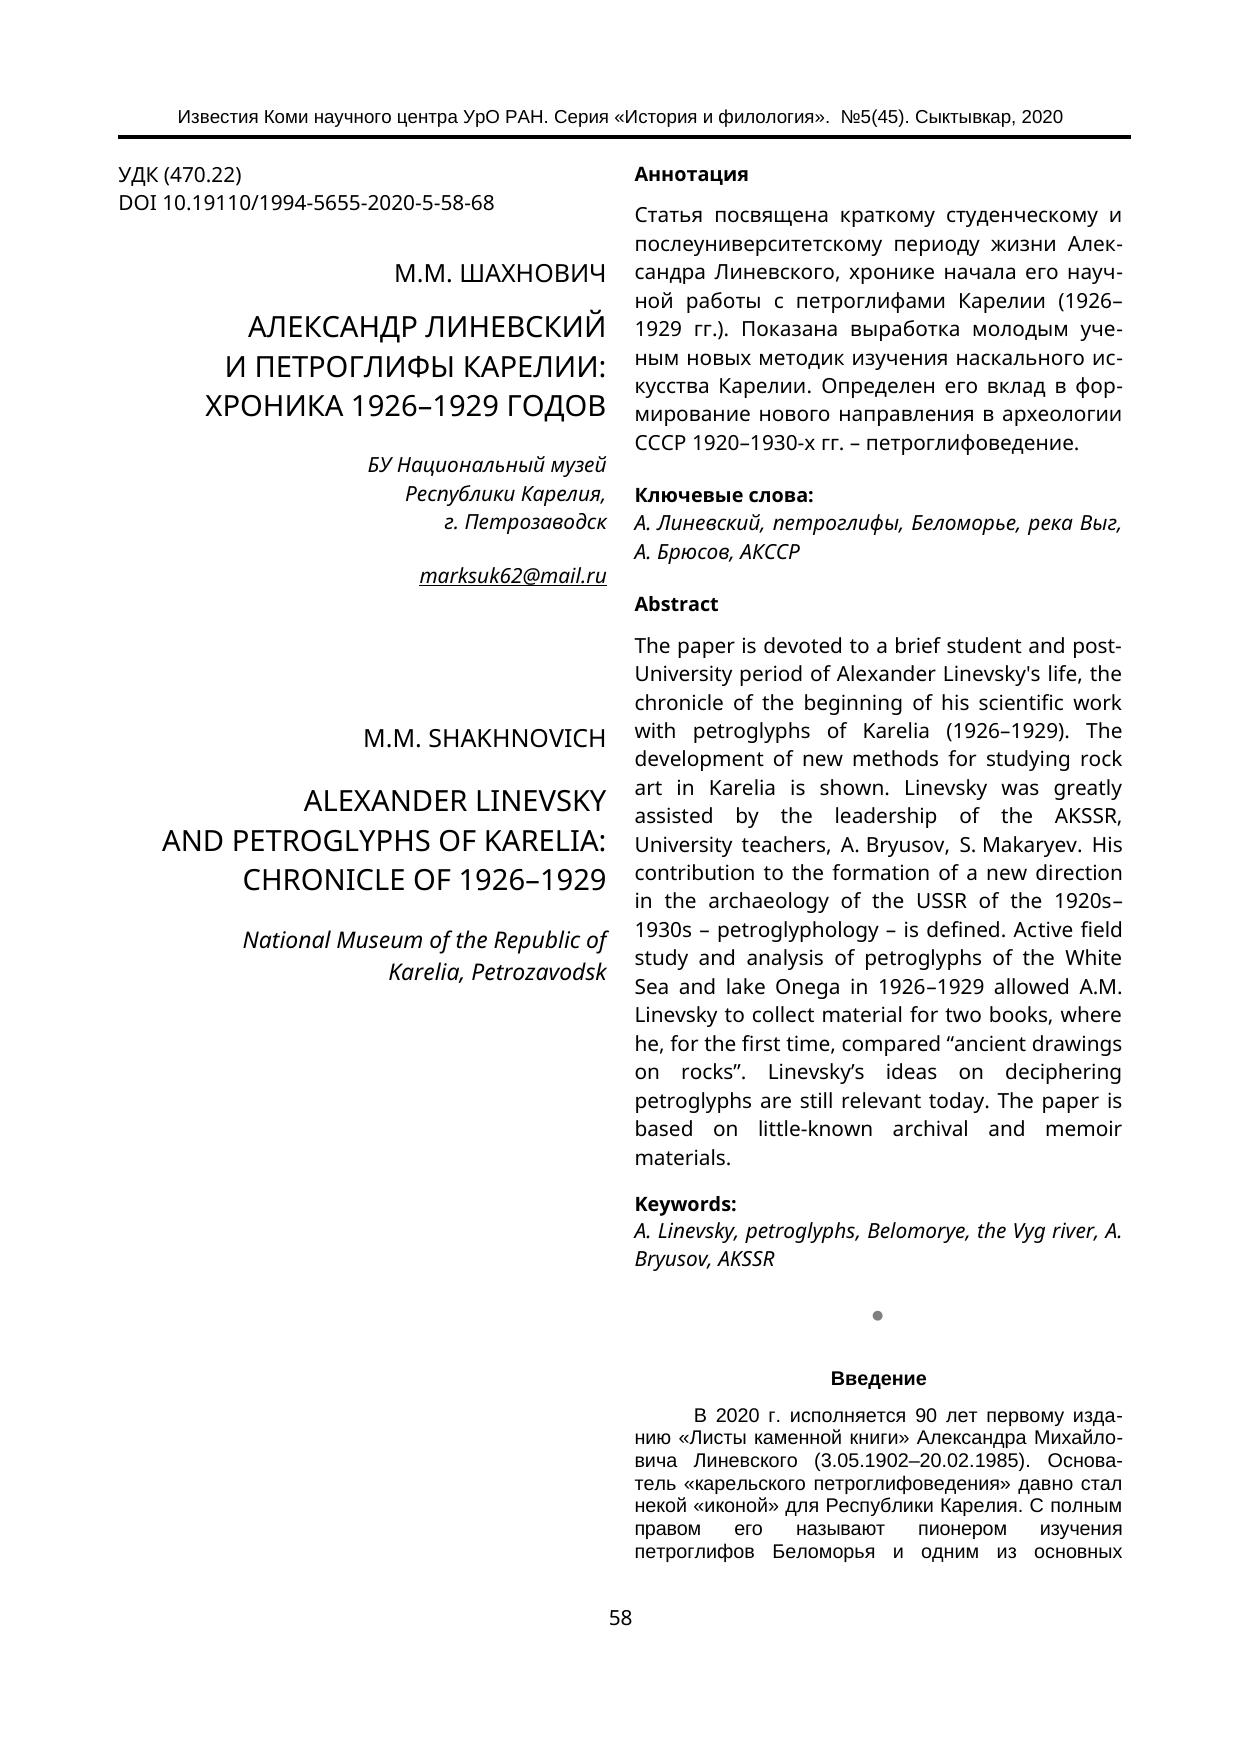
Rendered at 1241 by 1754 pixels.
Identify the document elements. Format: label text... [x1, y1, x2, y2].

text г. Петрозаводск [118, 507, 606, 536]
text Республики Карелия, [118, 479, 606, 507]
text Введение [634, 1366, 1123, 1389]
text М.М. ШАХНОВИЧ [118, 255, 606, 289]
text М.М. SHAKHNOVICH [118, 721, 422, 755]
text DOI 10.19110/1994-5655-2020-5-58-68 [118, 188, 606, 217]
text Статья посвящена краткому студенческому и послеуниверситетскому периоду жизни Александра Линевского, хронике начала его научной работы с петроглифами Карелии (1926–1929 гг.). Показана выработка молодым ученым новых методик изучения наскального искусства Карелии. Определен его вклад в формирование нового направления в археологии СССР 1920–1930-х гг. – петроглифоведение. [634, 201, 1123, 456]
text marksuk62@mail.ru [118, 561, 606, 589]
text AND PETROGLYPHS OF : [118, 820, 606, 859]
text The paper is devoted to a brief student and post-University period of Alexander Linevsky's life, the chronicle of the beginning of his scientific work with petroglyphs of (1926–1929). The development of new methods for studying rock art in is shown. Linevsky was greatly assisted by the leadership of the AKSSR, University teachers, A. Bryusov, . His contribution to the formation of a new direction in the archaeology of the USSR of the 1920s–1930s – petroglyphology – is defined. Active field study and analysis of petroglyphs of the White Sea and lake Onega in 1926–1929 allowed A.M. Linevsky to collect material for two books, where he, for the first time, compared “ancient drawings on rocks”. Linevsky’s ideas on deciphering petroglyphs are still relevant today. The paper is based on little-known archival and memoir materials. [634, 631, 1123, 1171]
text CHRONICLE OF 1926–1929 [118, 859, 606, 899]
text Karelia, [118, 955, 606, 987]
text БУ Национальный музей [118, 450, 606, 479]
text А. Линевский, петроглифы, Беломорье, река Выг, А. Брюсов, АКССР [634, 508, 1123, 565]
text АЛЕКСАНДР ЛИНЕВСКИЙ [118, 306, 606, 346]
text A. Linevsky, petroglyphs, Belomorye, the Vyg river, A. Bryusov, AKSSR [634, 1216, 1123, 1273]
text ХРОНИКА 1926–1929 ГОДОВ [118, 386, 606, 425]
text Keywords: [634, 1196, 1123, 1216]
text Abstract [634, 590, 1123, 617]
text И ПЕТРОГЛИФЫ КАРЕЛИИ: [118, 346, 606, 386]
text Аннотация [634, 160, 1123, 187]
text Ключевые слова: [634, 481, 1123, 508]
text of the Republic of [118, 924, 606, 955]
text УДК (470.22) [118, 160, 606, 188]
text ALEXANDER LINEVSKY [118, 780, 606, 820]
